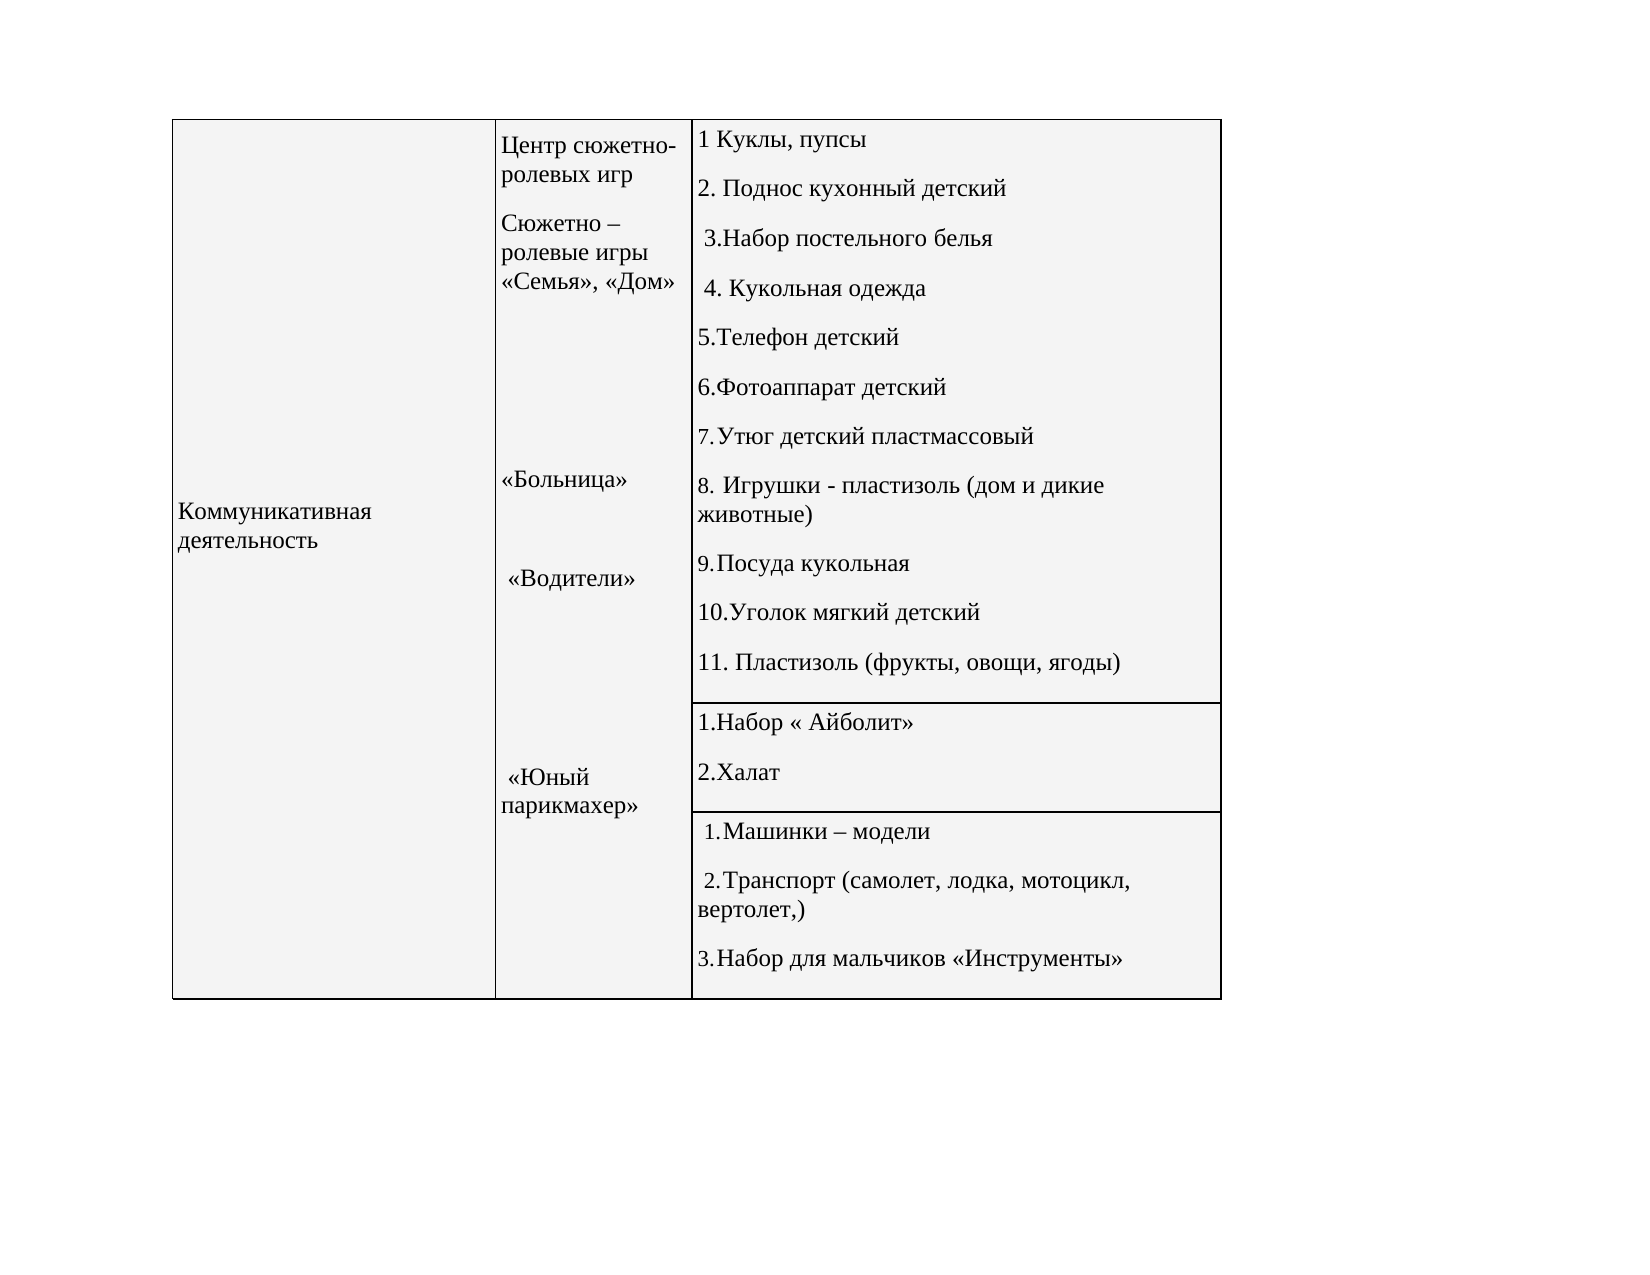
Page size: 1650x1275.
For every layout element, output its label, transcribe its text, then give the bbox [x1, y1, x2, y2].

table_header 1 Куклы, пупсы 2. Поднос кухонный детский 3.Набор постельного белья 4. Кукольная одежда 5.Телефон детский 6.Фотоаппарат детский Утюг детский пластмассовый Игрушки - пластизоль (дом и дикие животные) Посуда кукольная 10.Уголок мягкий детский 11. Пластизоль (фрукты, овощи, ягоды) [693, 120, 1220, 702]
table_cell Машинки – модели Транспорт (самолет, лодка, мотоцикл, вертолет,) Набор для мальчиков «Инструменты» [693, 813, 1220, 998]
table_cell 1.Набор « Айболит» 2.Халат [693, 704, 1220, 811]
table_header Центр сюжетно- ролевых игр Сюжетно – ролевые игры «Семья», «Дом» «Больница» «Водители» «Юный парикмахер» [496, 120, 691, 998]
table_header Коммуникативная деятельность [173, 120, 495, 998]
